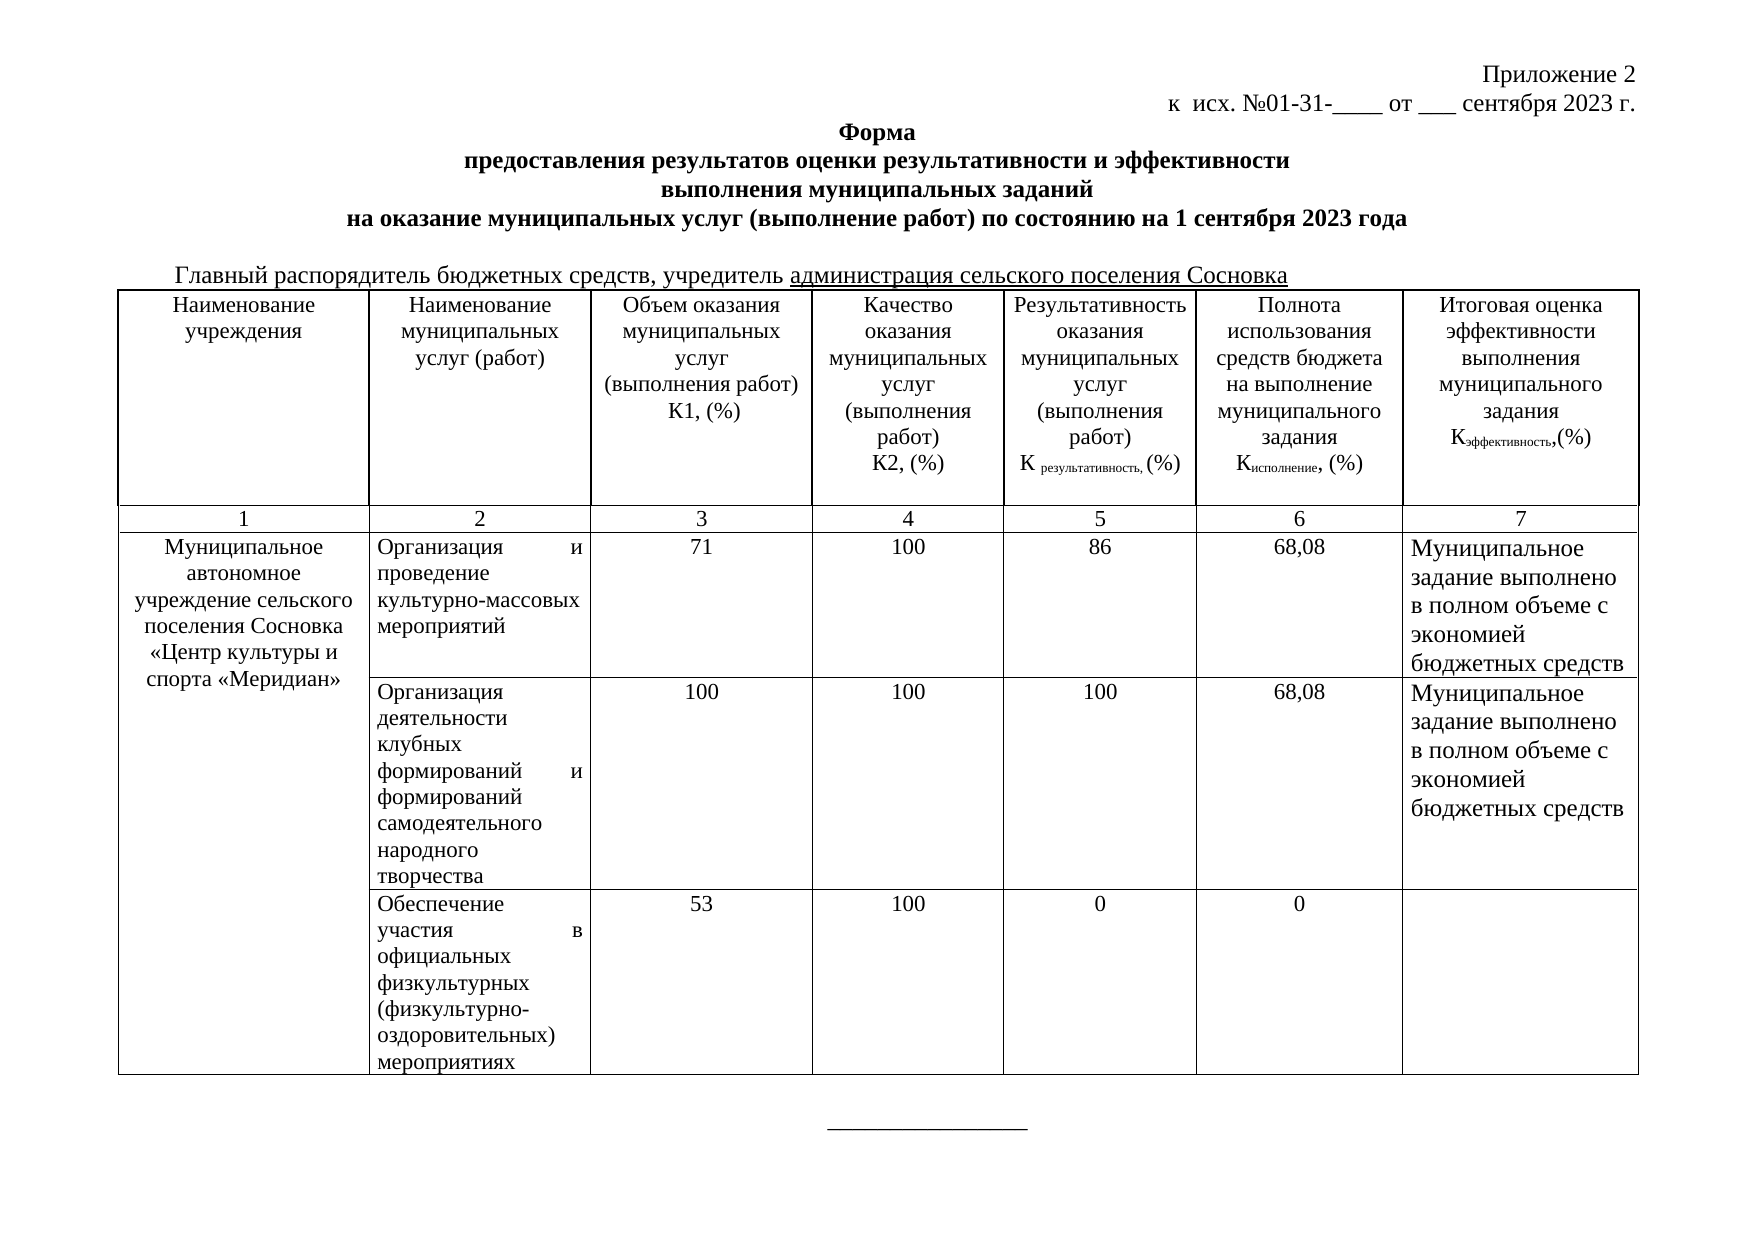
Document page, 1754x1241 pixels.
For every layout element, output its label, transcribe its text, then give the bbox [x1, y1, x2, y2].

text Форма [118, 117, 1636, 145]
table_cell Муниципальное автономное учреждение сельского поселения Сосновка «Центр культуры и спорта «Меридиан» [119, 533, 369, 888]
table_cell 4 [813, 506, 1003, 532]
table_cell [1403, 889, 1638, 1074]
table_cell Муниципальное задание выполнено в полном объеме с экономией бюджетных средств [1403, 677, 1638, 888]
table_cell 71 [591, 533, 812, 677]
text выполнения муниципальных заданий [118, 174, 1636, 203]
table_header Объем оказания муниципальных услуг (выполнения работ) К1, (%) [592, 291, 811, 504]
table_cell 5 [1004, 506, 1196, 532]
table_cell 6 [1197, 506, 1402, 532]
table_header Качество оказания муниципальных услуг (выполнения работ) К2, (%) [813, 291, 1003, 504]
table_cell 100 [813, 890, 1003, 1074]
table_cell 7 [1403, 505, 1638, 532]
table_cell 68,08 [1197, 533, 1402, 677]
table_header Наименование муниципальных услуг (работ) [370, 291, 590, 504]
table_cell 86 [1004, 533, 1196, 677]
table_header Полнота использования средств бюджета на выполнение муниципального задания Кисполнение, (%) [1197, 291, 1402, 504]
table_cell 100 [813, 533, 1003, 677]
table_cell 100 [813, 678, 1003, 888]
table_cell 2 [370, 506, 590, 532]
table_cell Обеспечение участия в официальных физкультурных (физкультурно-оздоровительных) мероприятиях [370, 890, 590, 1074]
text Главный распорядитель бюджетных средств, учредитель администрация сельского поселения Сосновка [118, 260, 1636, 289]
table_cell Муниципальное задание выполнено в полном объеме с экономией бюджетных средств [1403, 532, 1638, 677]
text к исх. №01-31-____ от ___ сентября 2023 г. [118, 88, 1636, 117]
table_cell 0 [1197, 890, 1402, 1074]
table_cell Организация деятельности клубных формирований и формирований самодеятельного народного творчества [370, 678, 590, 888]
table_cell 3 [591, 506, 812, 532]
table_cell 53 [591, 890, 812, 1074]
text предоставления результатов оценки результативности и эффективности [118, 145, 1636, 174]
table_cell 100 [591, 678, 812, 888]
text Приложение 2 [118, 59, 1636, 88]
table_cell 68,08 [1197, 678, 1402, 888]
table_cell [119, 889, 369, 1074]
table_header Наименование учреждения [119, 291, 368, 504]
table_header Итоговая оценка эффективности выполнения муниципального задания Кэффективность,(%) [1404, 291, 1638, 504]
text ________________ [118, 1104, 1636, 1133]
table_cell 0 [1004, 890, 1196, 1074]
text на оказание муниципальных услуг (выполнение работ) по состоянию на 1 сентября 2023 года [118, 203, 1636, 232]
table_cell 1 [119, 506, 369, 532]
table_cell Организация и проведение культурно-массовых мероприятий [370, 533, 590, 677]
table_header Результативность оказания муниципальных услуг (выполнения работ) К результативность, (%) [1005, 291, 1195, 504]
table_cell 100 [1004, 678, 1196, 888]
